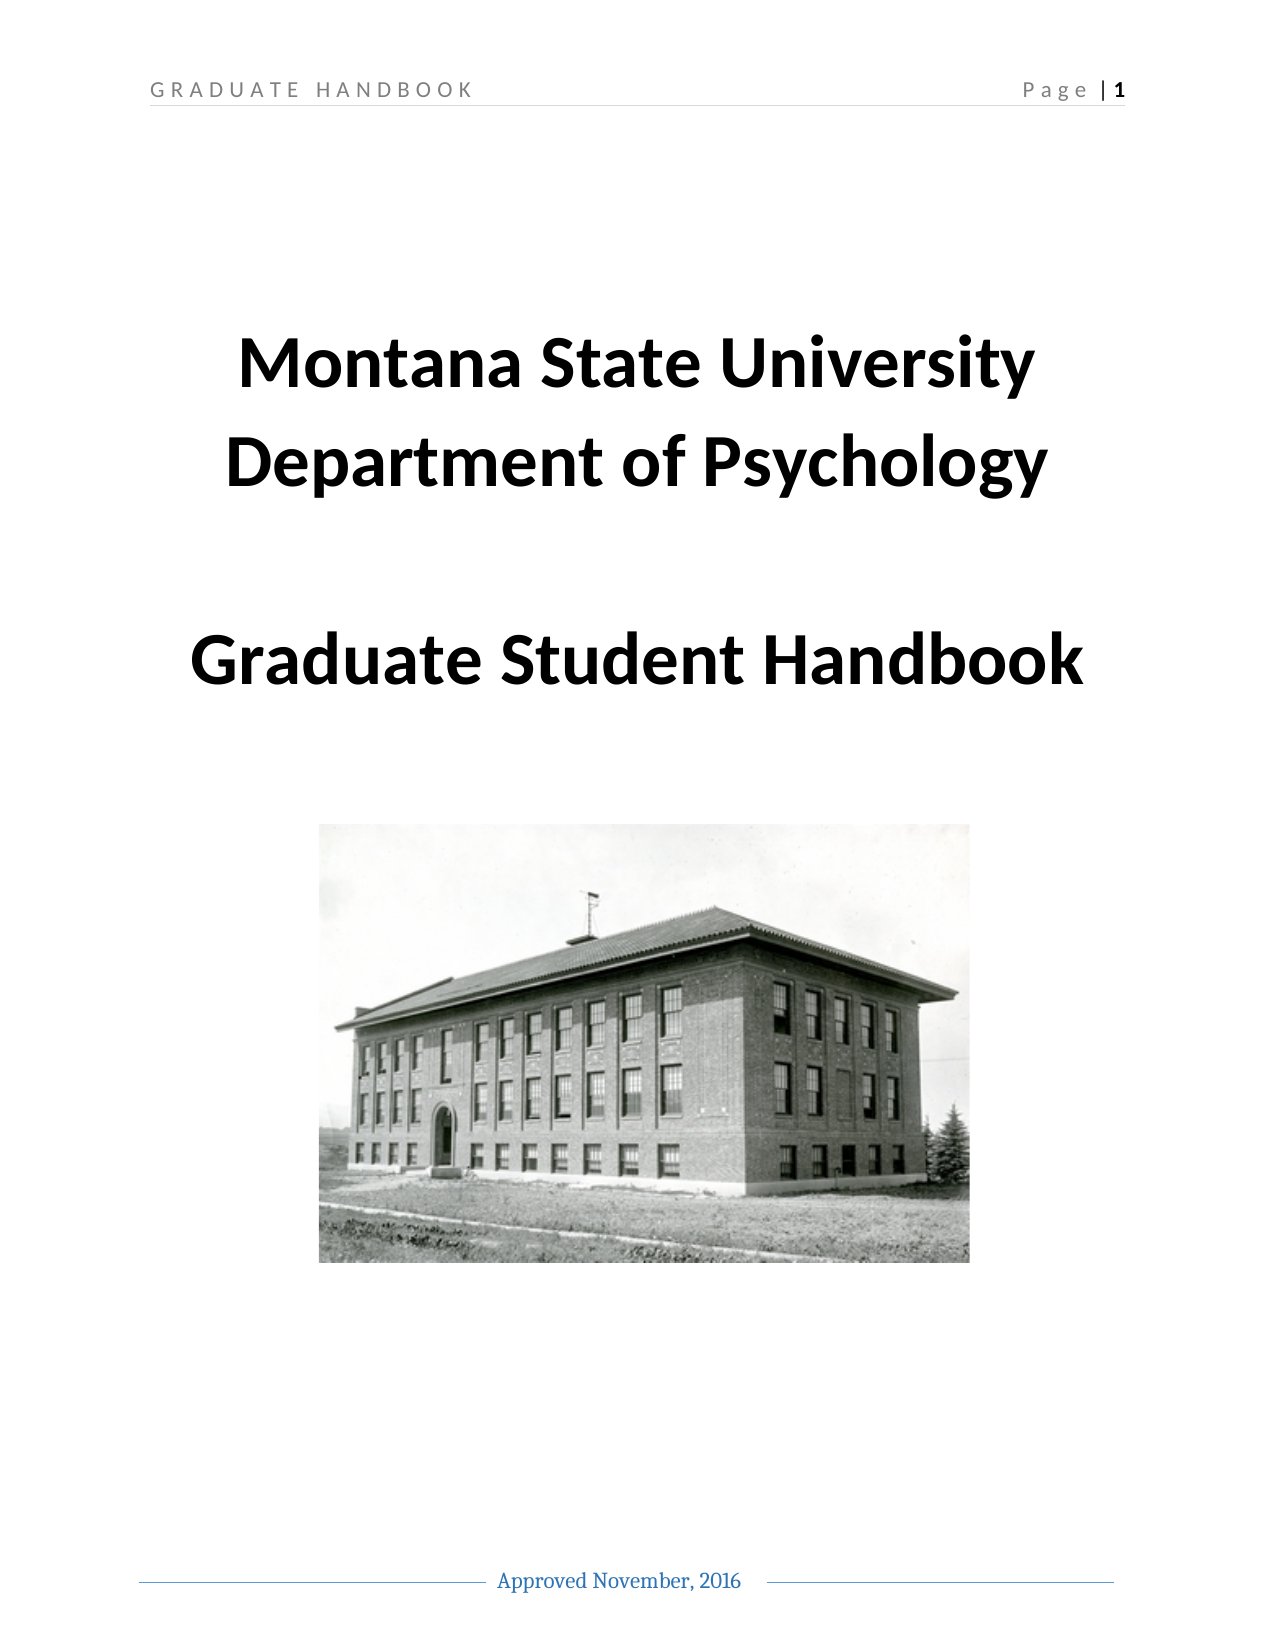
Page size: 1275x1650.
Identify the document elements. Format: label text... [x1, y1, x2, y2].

text Montana State University [150, 315, 1125, 406]
picture [318, 824, 970, 1263]
text Graduate Student Handbook [150, 611, 1125, 703]
text Department of Psychology [150, 413, 1125, 505]
